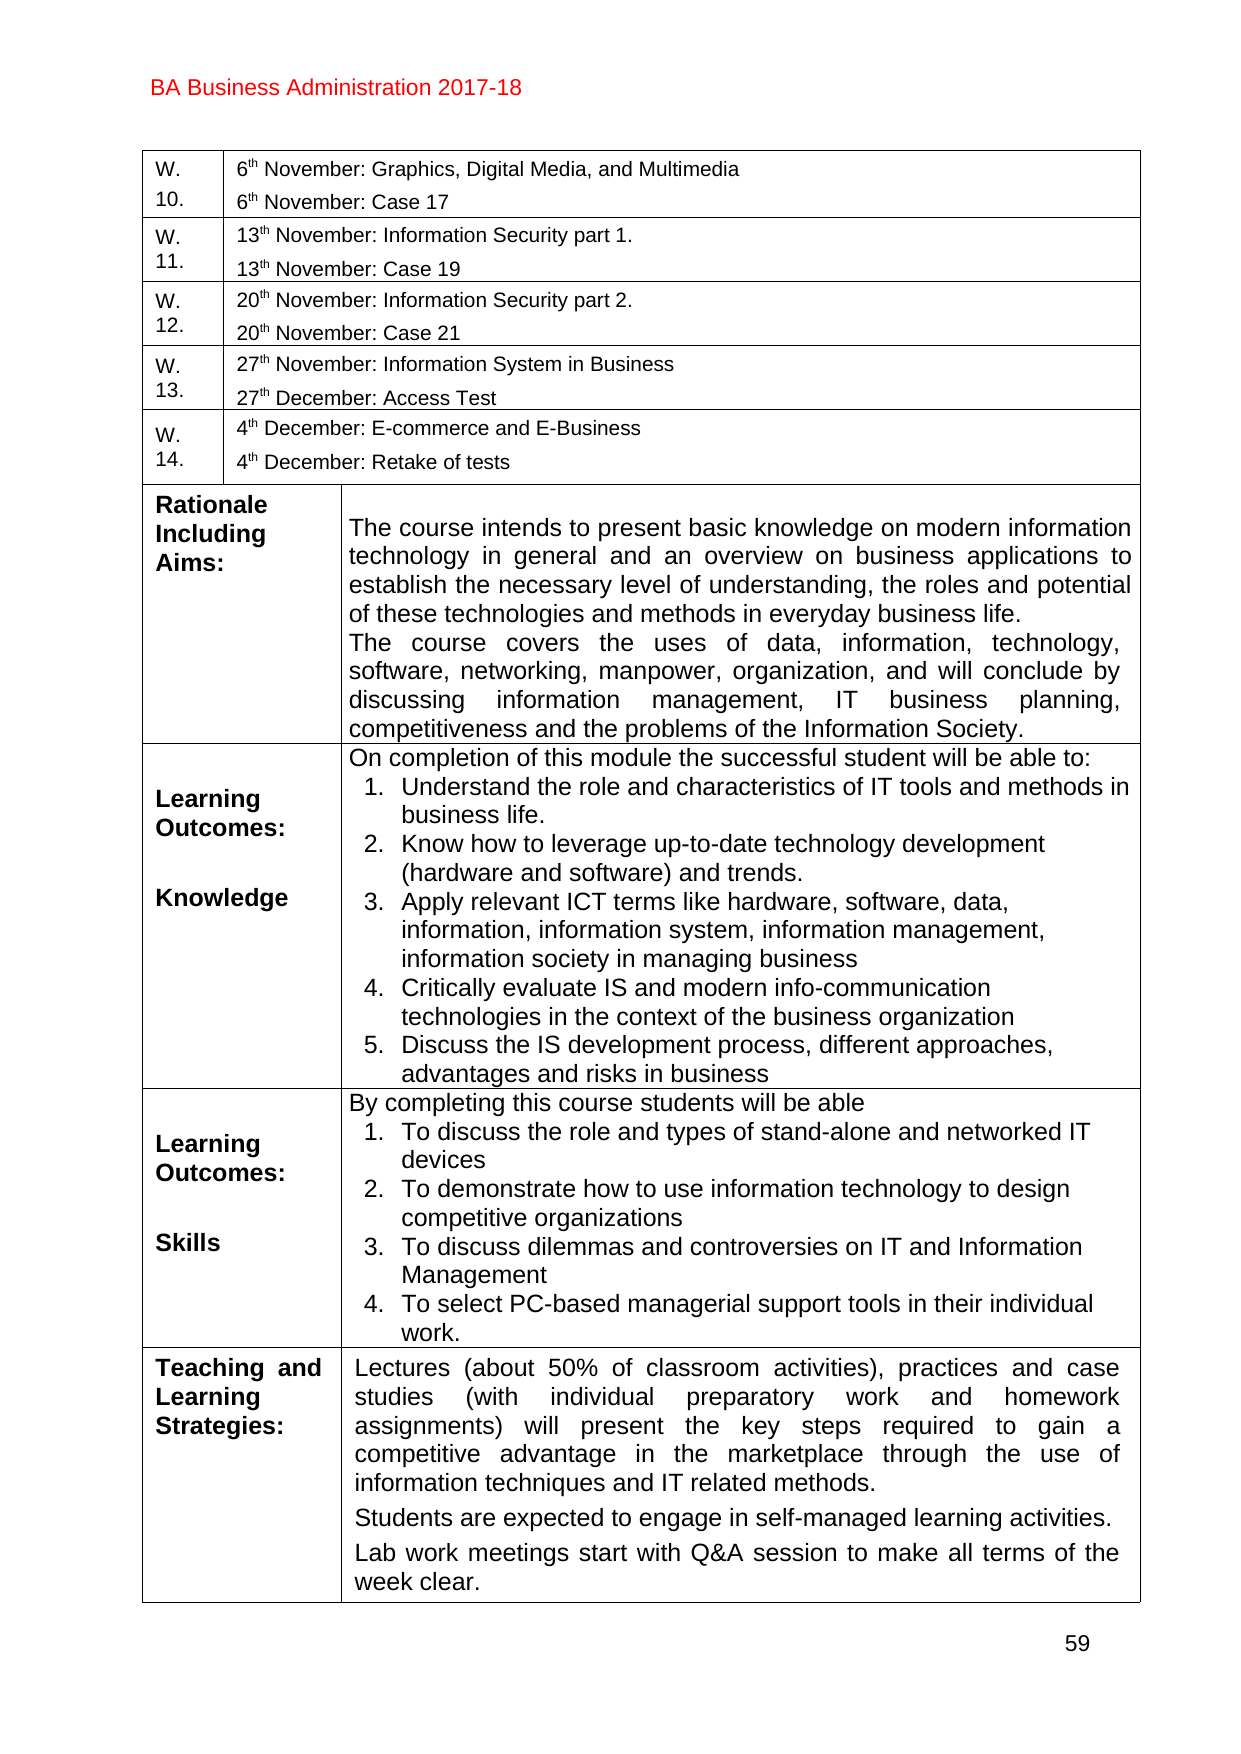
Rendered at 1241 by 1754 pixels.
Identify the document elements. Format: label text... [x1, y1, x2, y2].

table_cell 20th November: Information Security part 2. 20th November: Case 21 [224, 282, 1140, 345]
table_cell 13th November: Information Security part 1. 13th November: Case 19 [224, 218, 1140, 281]
table_cell W. 13. [143, 346, 223, 409]
table_cell W. 14. [143, 410, 223, 484]
table_cell 27th November: Information System in Business 27th December: Access Test [224, 346, 1140, 409]
table_cell 6th November: Graphics, Digital Media, and Multimedia 6th November: Case 17 [224, 151, 1140, 217]
table_cell Teaching and Learning Strategies: [143, 1348, 341, 1602]
table_cell On completion of this module the successful student will be able to: Understand the role and characteristics of IT tools and methods in business life. Know how to leverage up-to-date technology development (hardware and software) and trends. Apply relevant ICT terms like hardware, software, data, information, information system, information management, information society in managing business Critically evaluate IS and modern info-communication technologies in the context of the business organization Discuss the IS development process, different approaches, advantages and risks in business [342, 744, 1140, 1088]
table_cell 4th December: E-commerce and E-Business 4th December: Retake of tests [224, 410, 1140, 484]
table_cell Rationale Including Aims: [143, 485, 341, 743]
table_cell By completing this course students will be able To discuss the role and types of stand-alone and networked IT devices To demonstrate how to use information technology to design competitive organizations To discuss dilemmas and controversies on IT and Information Management To select PC-based managerial support tools in their individual work. [342, 1089, 1140, 1347]
table_cell W. 11. [143, 218, 223, 281]
table_cell W. 12. [143, 282, 223, 345]
table_cell Learning Outcomes: Skills [143, 1089, 341, 1347]
table_cell The course intends to present basic knowledge on modern information technology in general and an overview on business applications to establish the necessary level of understanding, the roles and potential of these technologies and methods in everyday business life. The course covers the uses of data, information, technology, software, networking, manpower, organization, and will conclude by discussing information management, IT business planning, competitiveness and the problems of the Information Society. [342, 485, 1140, 743]
table_cell Learning Outcomes: Knowledge [143, 744, 341, 1088]
table_cell W. 10. [143, 151, 223, 217]
table_cell Lectures (about 50% of classroom activities), practices and case studies (with individual preparatory work and homework assignments) will present the key steps required to gain a competitive advantage in the marketplace through the use of information techniques and IT related methods. Students are expected to engage in self-managed learning activities. Lab work meetings start with Q&A session to make all terms of the week clear. [342, 1348, 1140, 1602]
